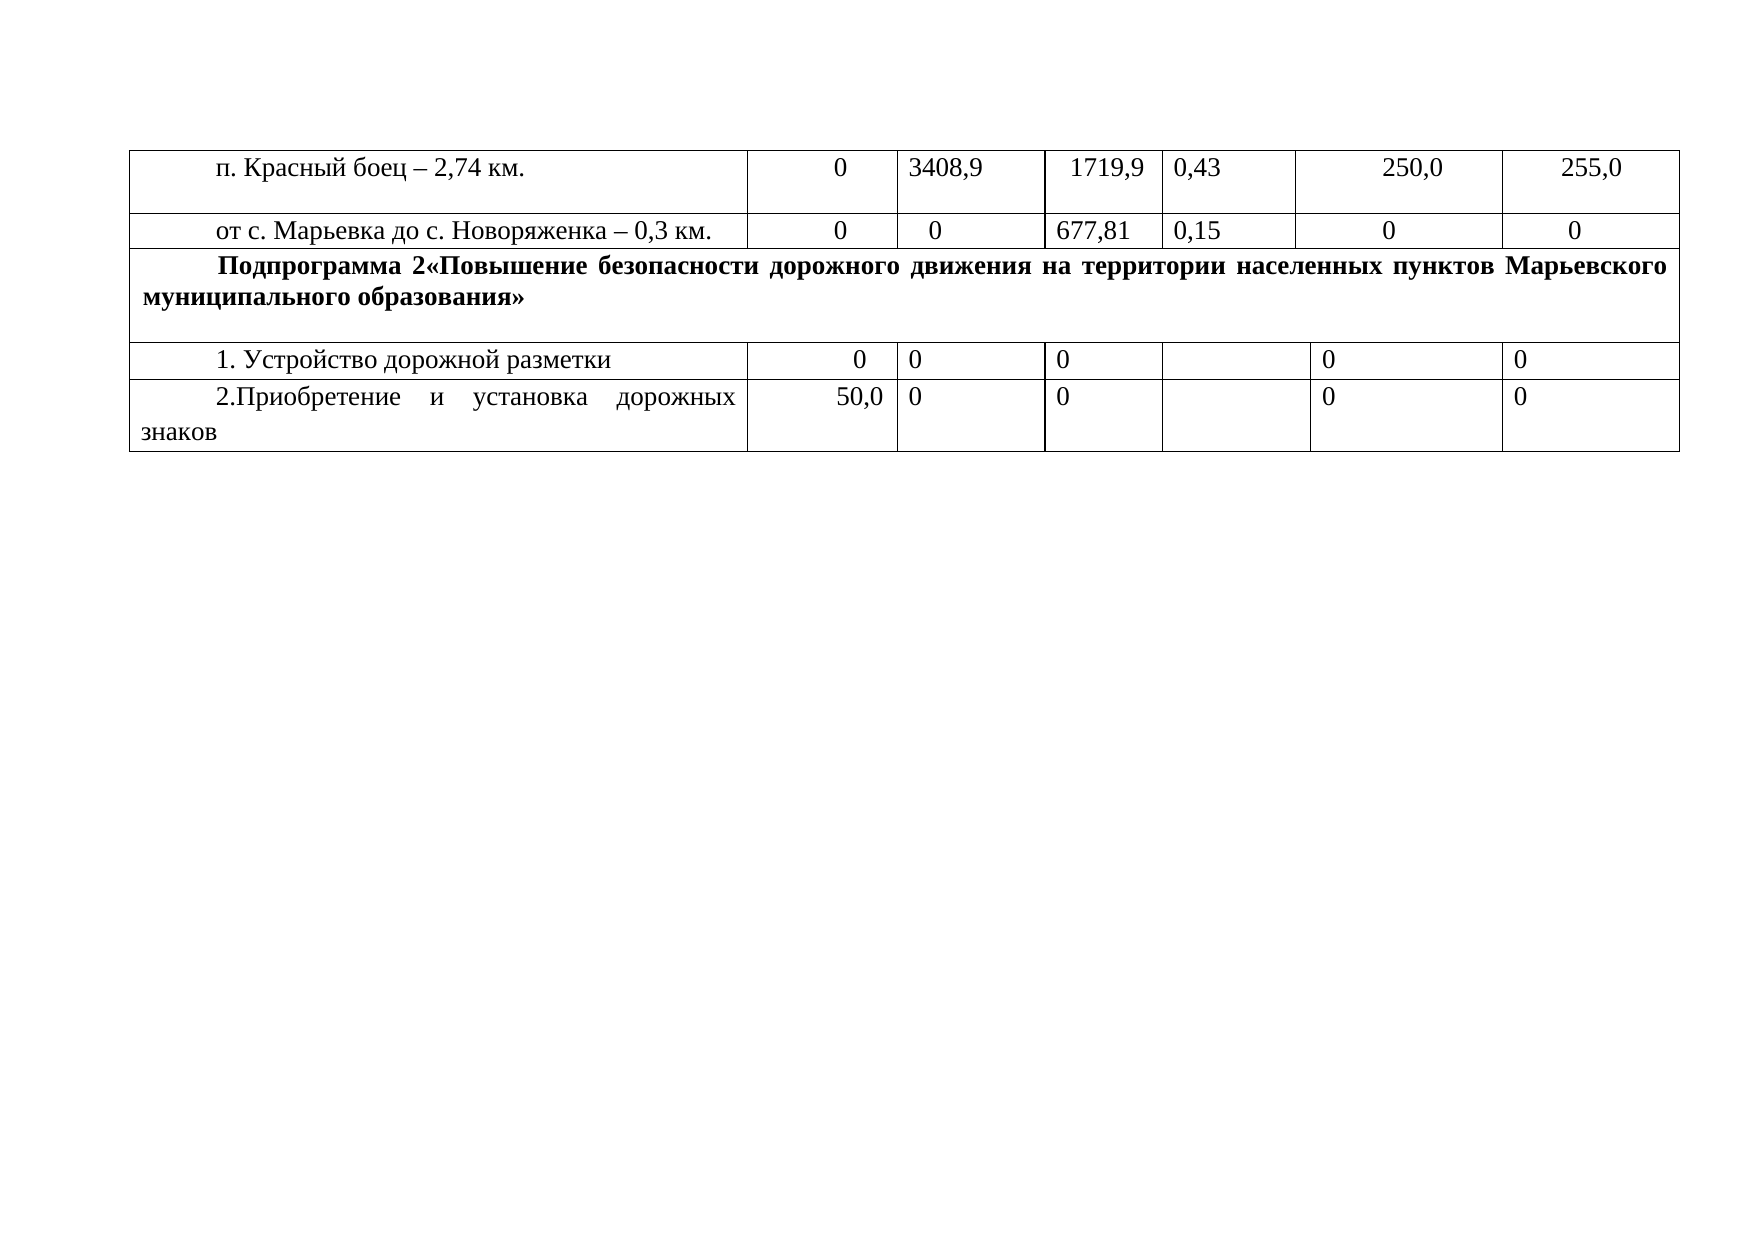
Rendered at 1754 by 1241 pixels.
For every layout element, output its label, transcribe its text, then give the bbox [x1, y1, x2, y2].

table_cell 255,0 [1503, 151, 1679, 213]
table_cell 0 [1503, 380, 1679, 451]
table_cell 0 [1046, 343, 1162, 379]
table_cell 0 [748, 214, 897, 248]
table_cell 50,0 [748, 380, 897, 451]
table_cell 677,81 [1046, 214, 1162, 248]
table_cell 0 [1311, 343, 1502, 379]
table_cell 250,0 [1296, 151, 1502, 213]
table_cell 3408,9 [898, 151, 1044, 213]
table_cell Подпрограмма 2«Повышение безопасности дорожного движения на территории населенных пунктов Марьевского муниципального образования» [130, 249, 1679, 342]
table_cell [1163, 343, 1310, 379]
table_cell 1719,9 [1046, 151, 1162, 213]
table_cell п. Красный боец – 2,74 км. [130, 151, 747, 213]
table_cell 2.Приобретение и установка дорожных знаков [130, 380, 747, 451]
table_cell от с. Марьевка до с. Новоряженка – 0,3 км. [130, 214, 747, 248]
table_cell 0 [748, 343, 897, 379]
table_cell 0 [898, 343, 1044, 379]
table_cell 0 [1046, 380, 1162, 451]
table_cell 0 [1296, 214, 1502, 248]
table_cell 1. Устройство дорожной разметки [130, 343, 747, 379]
table_cell 0 [1503, 343, 1679, 379]
table_cell 0 [1311, 380, 1502, 451]
table_cell 0 [898, 214, 1044, 248]
table_cell [1163, 380, 1310, 451]
table_cell 0 [1503, 214, 1679, 248]
table_cell 0,43 [1163, 151, 1295, 213]
table_cell 0 [748, 151, 897, 213]
table_cell 0 [898, 380, 1044, 451]
table_cell 0,15 [1163, 214, 1295, 248]
